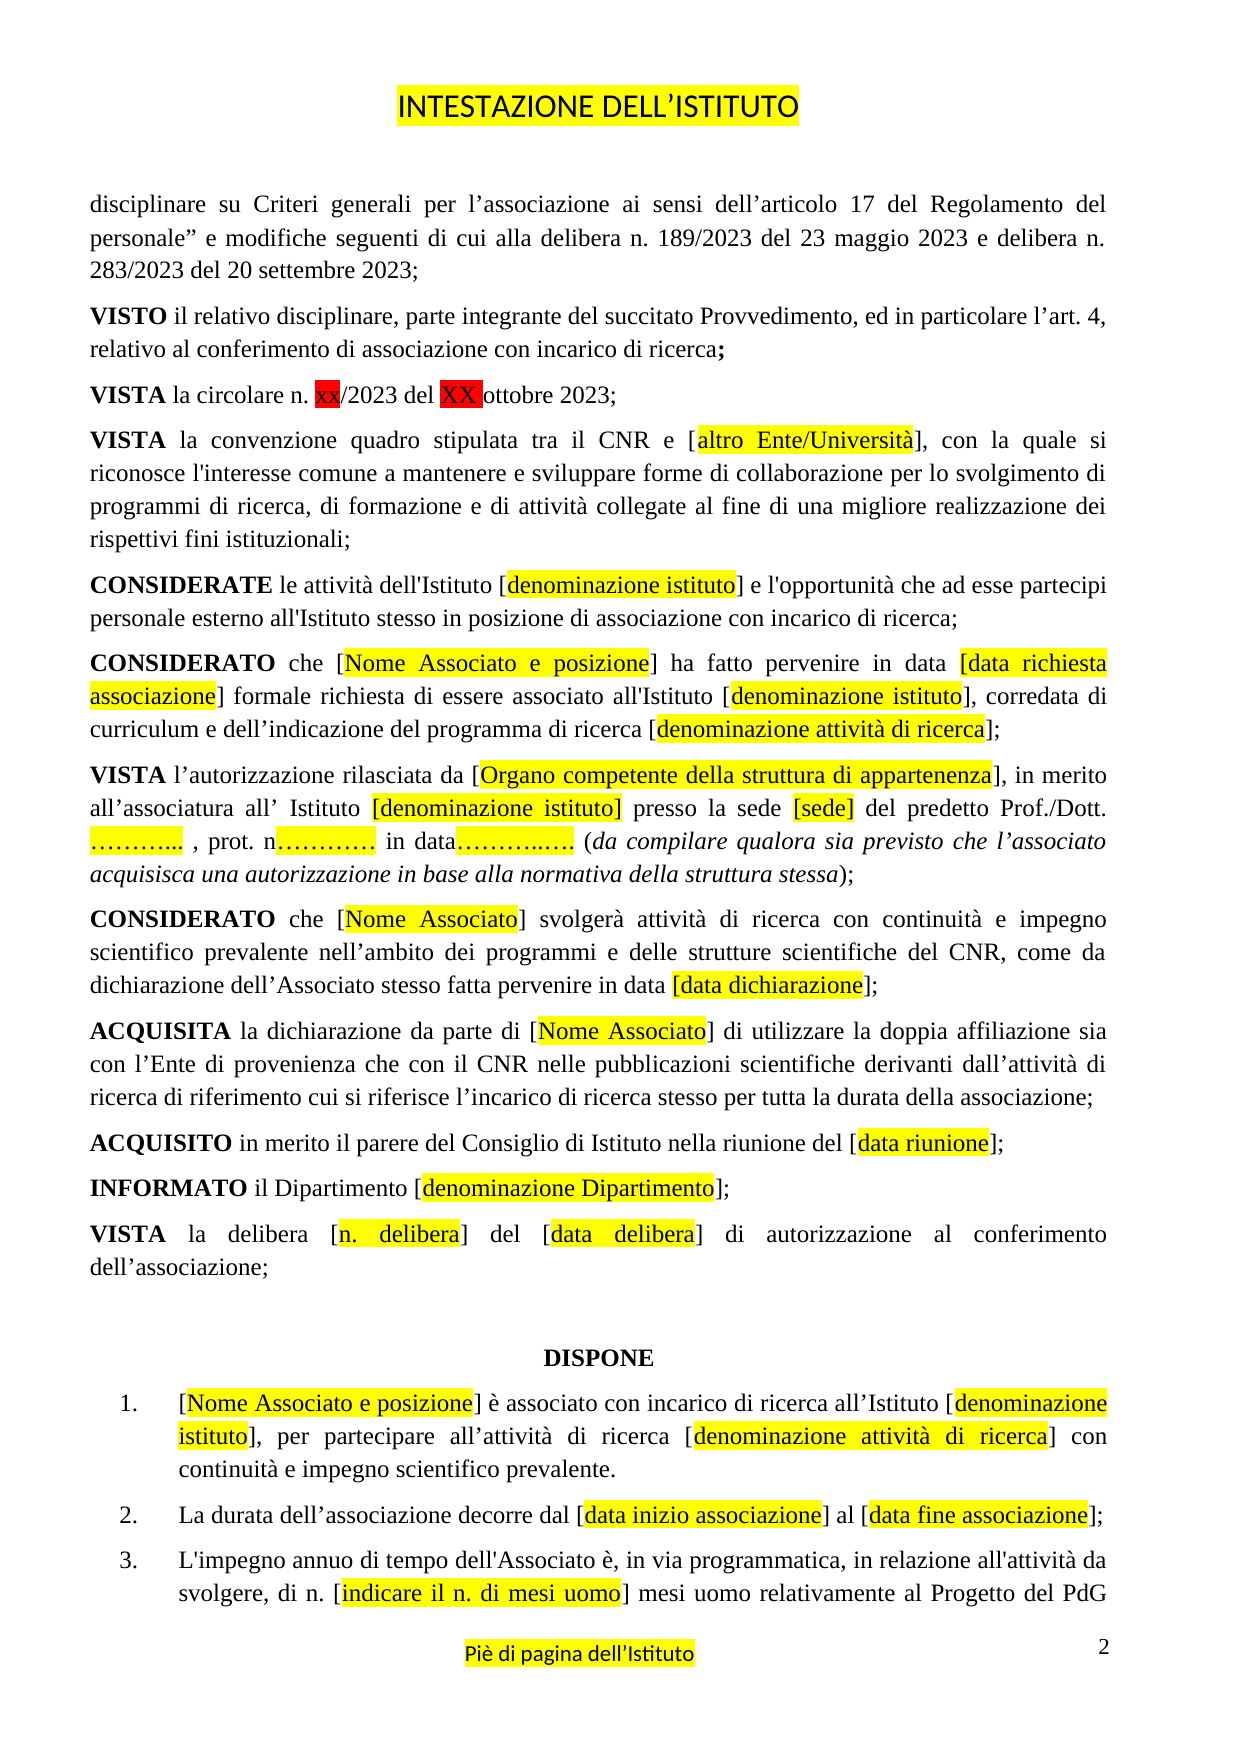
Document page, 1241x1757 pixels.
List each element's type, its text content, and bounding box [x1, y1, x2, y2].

text 1. [Nome Associato e posizione] è associato con incarico di ricerca all’Istituto [denominazione istituto], per partecipare all’attività di ricerca [denominazione attività di ricerca] con continuità e impegno scientifico prevalente. [119, 1388, 1107, 1483]
text VISTA la convenzione quadro stipulata tra il CNR e [altro Ente/Università], con la quale si riconosce l'interesse comune a mantenere e sviluppare forme di collaborazione per lo svolgimento di programmi di ricerca, di formazione e di attività collegate al fine di una migliore realizzazione dei rispettivi fini istituzionali; [89, 425, 1107, 553]
text VISTA la circolare n. xx/2023 del XX ottobre 2023; [483, 380, 1107, 408]
text CONSIDERATO che [Nome Associato] svolgerà attività di ricerca con continuità e impegno scientifico prevalente nell’ambito dei programmi e delle strutture scientifiche del CNR, come da dichiarazione dell’Associato stesso fatta pervenire in data [data dichiarazione]; [89, 904, 1107, 999]
text VISTA l’autorizzazione rilasciata da [Organo competente della struttura di appartenenza], in merito all’associatura all’ Istituto [denominazione istituto] presso la sede [sede] del predetto Prof./Dott. ………... , prot. n………… in data………..…. (da compilare qualora sia previsto che l’associato acquisisca una autorizzazione in base alla normativa della struttura stessa); [89, 760, 1107, 888]
text ACQUISITO in merito il parere del Consiglio di Istituto nella riunione del [data riunione]; [89, 1128, 858, 1156]
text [89, 189, 1107, 284]
text ACQUISITA la dichiarazione da parte di [Nome Associato] di utilizzare la doppia affiliazione sia con l’Ente di provenienza che con il CNR nelle pubblicazioni scientifiche derivanti dall’attività di ricerca di riferimento cui si riferisce l’incarico di ricerca stesso per tutta la durata della associazione; [89, 1016, 1107, 1111]
text DISPONE [89, 1343, 1108, 1371]
text INFORMATO il Dipartimento [denominazione Dipartimento]; [714, 1173, 1107, 1202]
text INFORMATO il Dipartimento [denominazione Dipartimento]; [89, 1173, 422, 1202]
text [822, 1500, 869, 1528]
text VISTA la circolare n. xx/2023 del XX ottobre 2023; [89, 380, 315, 408]
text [119, 1545, 1108, 1607]
text VISTO il relativo disciplinare, parte integrante del succitato Provvedimento, ed in particolare l’art. 4, relativo al conferimento di associazione con incarico di ricerca; [89, 301, 1107, 363]
text 2. La durata dell’associazione decorre dal [data inizio associazione] al [data fine associazione]; [119, 1500, 584, 1528]
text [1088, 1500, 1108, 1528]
text VISTA la delibera [n. delibera] del [data delibera] di autorizzazione al conferimento dell’associazione; [89, 1219, 1107, 1280]
text CONSIDERATO che [Nome Associato e posizione] ha fatto pervenire in data [data richiesta associazione] formale richiesta di essere associato all'Istituto [denominazione istituto], corredata di curriculum e dell’indicazione del programma di ricerca [denominazione attività di ricerca]; [89, 648, 1107, 743]
text CONSIDERATE le attività dell'Istituto [denominazione istituto] e l'opportunità che ad esse partecipi personale esterno all'Istituto stesso in posizione di associazione con incarico di ricerca; [89, 570, 1107, 632]
